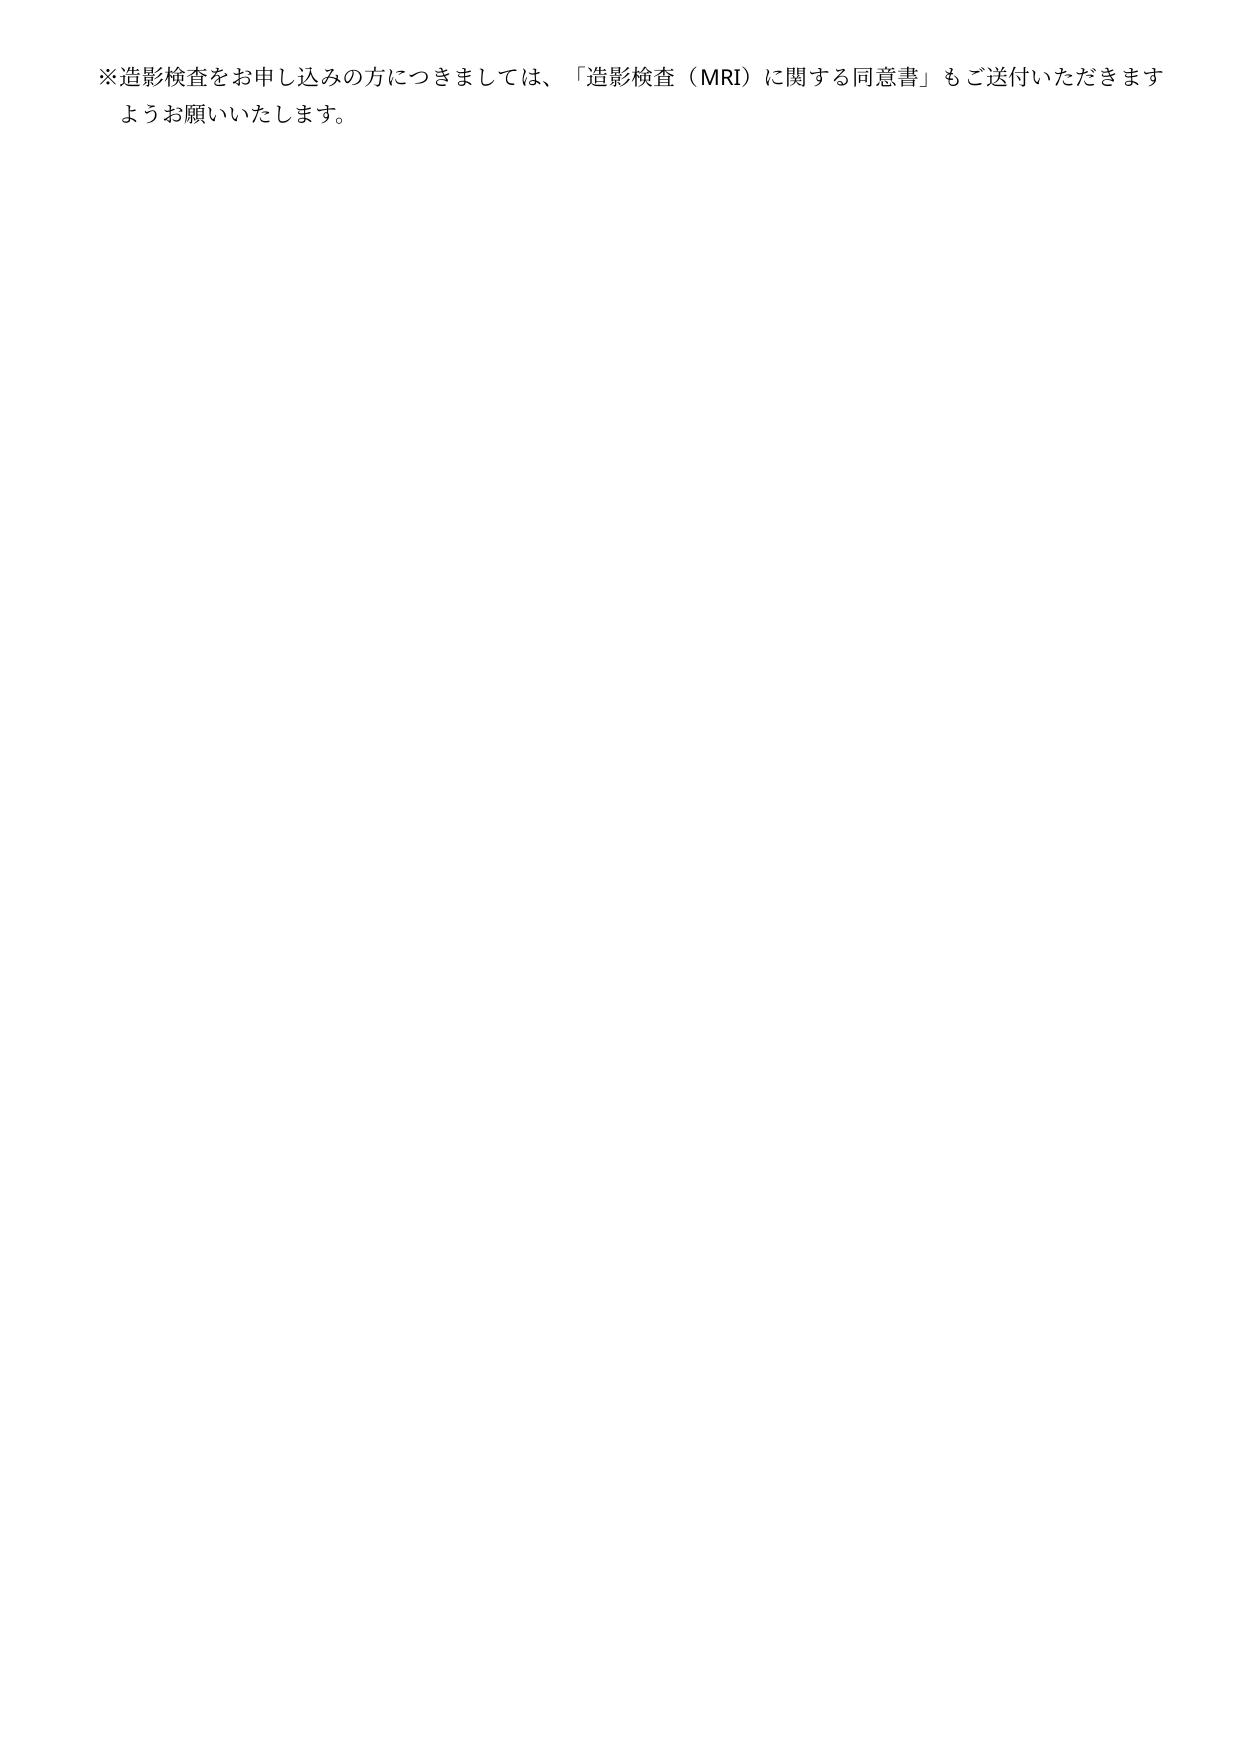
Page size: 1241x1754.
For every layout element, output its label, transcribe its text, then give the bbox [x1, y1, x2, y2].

text ※造影検査をお申し込みの方につきましては、「造影検査（MRI）に関する同意書」もご送付いただきますようお願いいたします。 [75, 57, 1165, 132]
